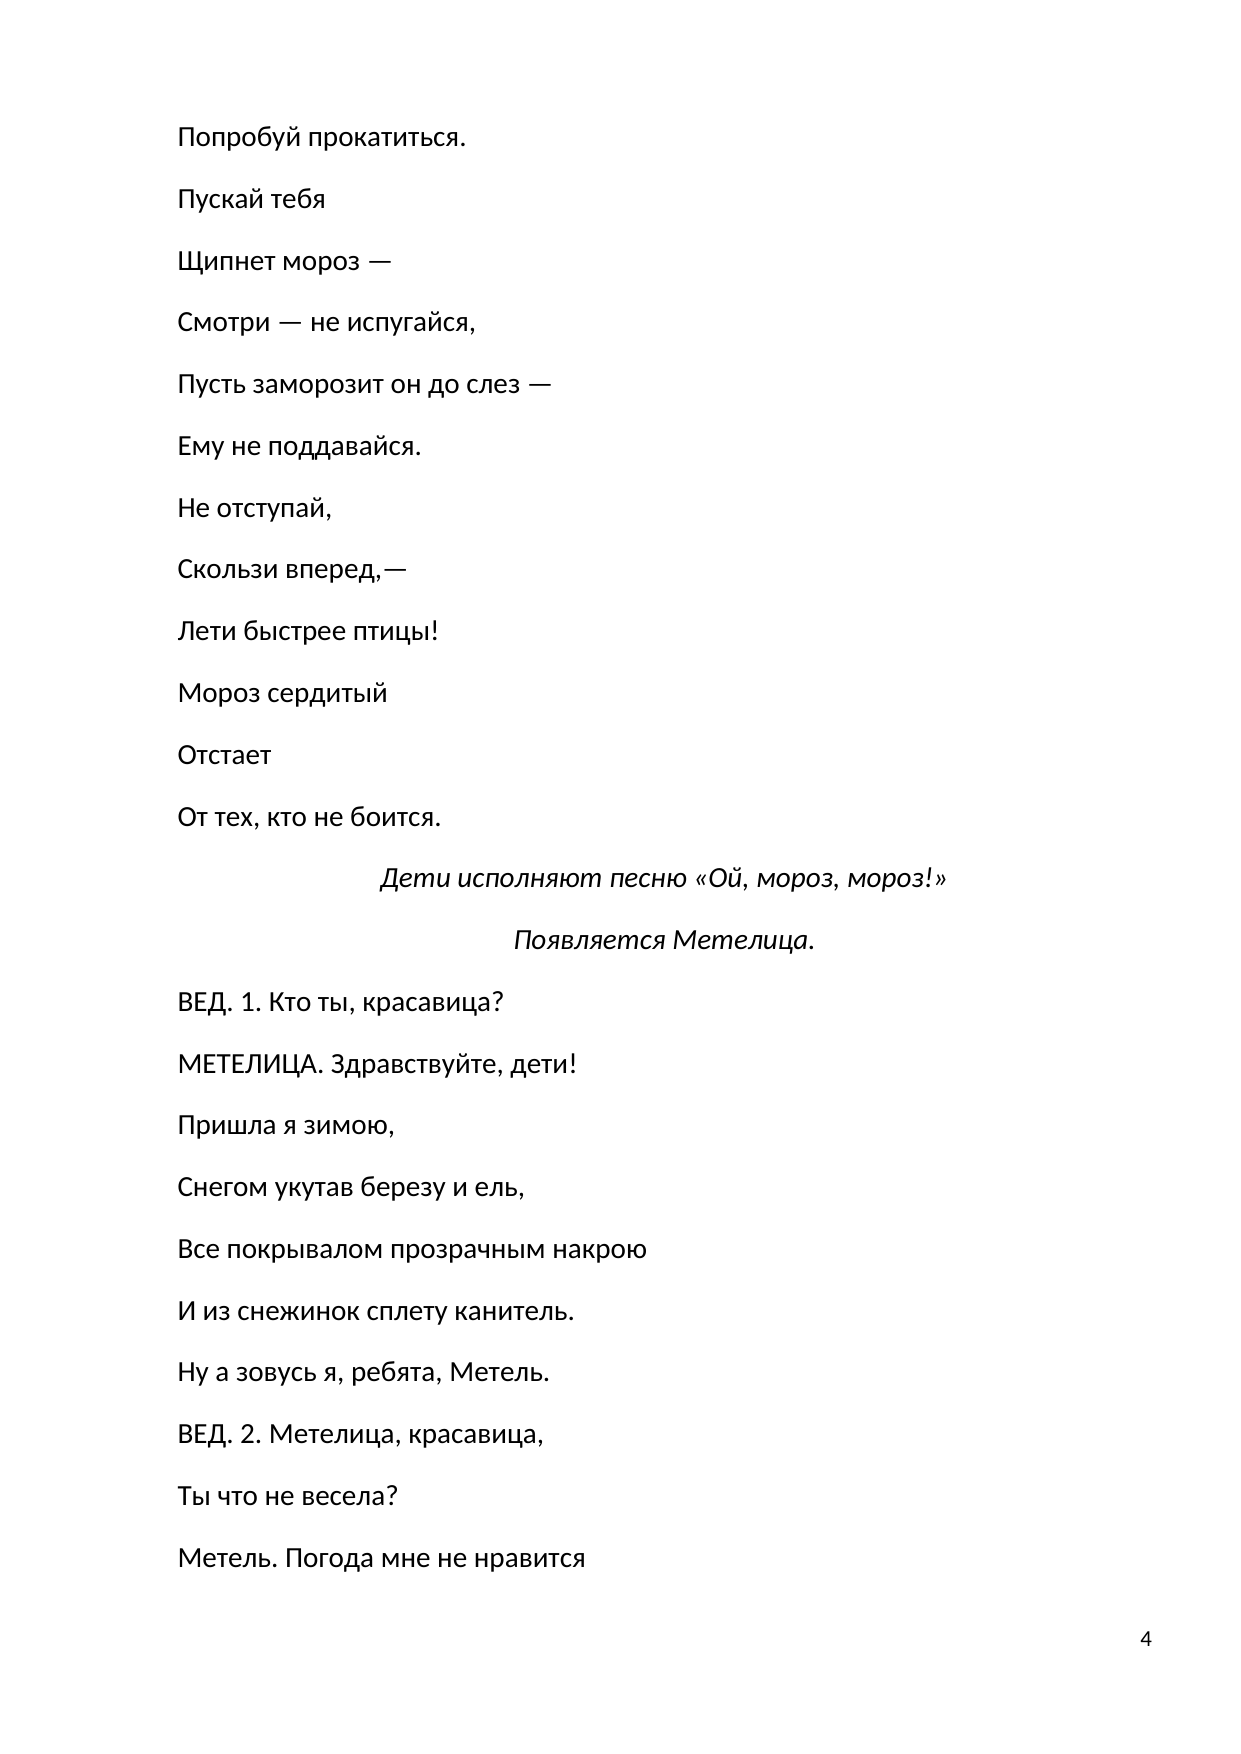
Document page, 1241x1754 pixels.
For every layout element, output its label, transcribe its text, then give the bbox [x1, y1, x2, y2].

text Пришла я зимою, [177, 1106, 1152, 1142]
text Мороз сердитый [177, 674, 1152, 710]
text Ты что не весела? [177, 1477, 1152, 1513]
text Отстает [177, 736, 1152, 771]
text ВЕД. 1. Кто ты, красавица? [177, 983, 1152, 1018]
text МЕТЕЛИЦА. Здравствуйте, дети! [177, 1045, 1152, 1080]
text Попробуй прокатиться. [177, 118, 1152, 154]
text Пусть заморозит он до слез — [177, 365, 1152, 401]
text Скользи вперед,— [177, 551, 1152, 586]
text Смотри — не испугайся, [177, 303, 1152, 339]
text Щипнет мороз — [177, 242, 1152, 277]
text Ему не поддавайся. [177, 427, 1152, 463]
text Метель. Погода мне не нравится [177, 1539, 1152, 1574]
text Пускай тебя [177, 180, 1152, 216]
text Все покрывалом прозрачным накрою [177, 1230, 1152, 1266]
text ВЕД. 2. Метелица, красавица, [177, 1415, 1152, 1451]
text Снегом укутав березу и ель, [177, 1168, 1152, 1204]
text Дети исполняют песню «Ой, мороз, мороз!» [177, 859, 1152, 895]
text Не отступай, [177, 489, 1152, 524]
text И из снежинок сплету канитель. [177, 1292, 1152, 1327]
text Появляется Метелица. [177, 921, 1152, 957]
text Лети быстрее птицы! [177, 612, 1152, 648]
text Ну а зовусь я, ребята, Метель. [177, 1353, 1152, 1389]
text От тех, кто не боится. [177, 798, 1152, 833]
